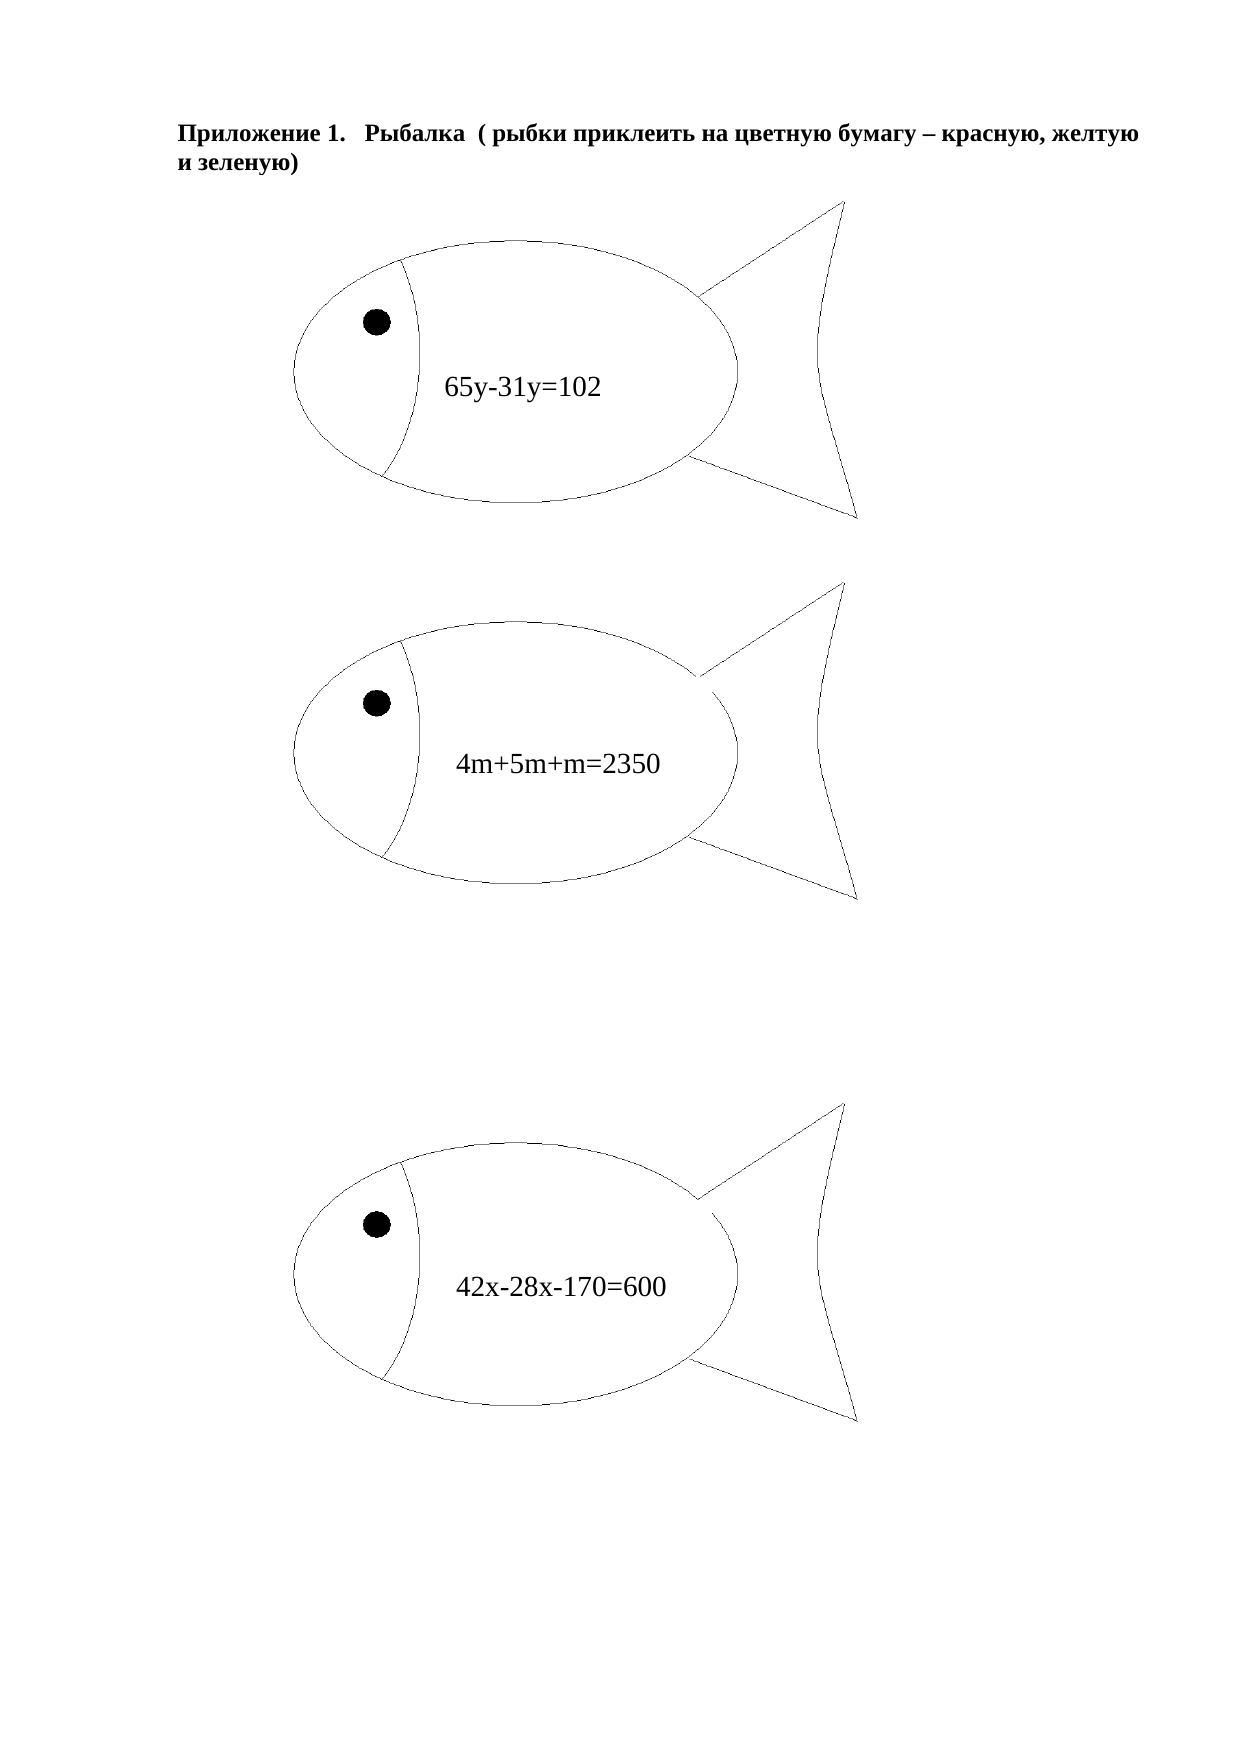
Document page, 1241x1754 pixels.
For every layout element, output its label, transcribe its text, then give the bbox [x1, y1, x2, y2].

text Приложение 1. Рыбалка ( рыбки приклеить на цветную бумагу – красную, желтую и зеленую) [177, 118, 1152, 176]
picture [251, 175, 872, 529]
picture [251, 556, 872, 910]
picture [251, 1078, 872, 1432]
